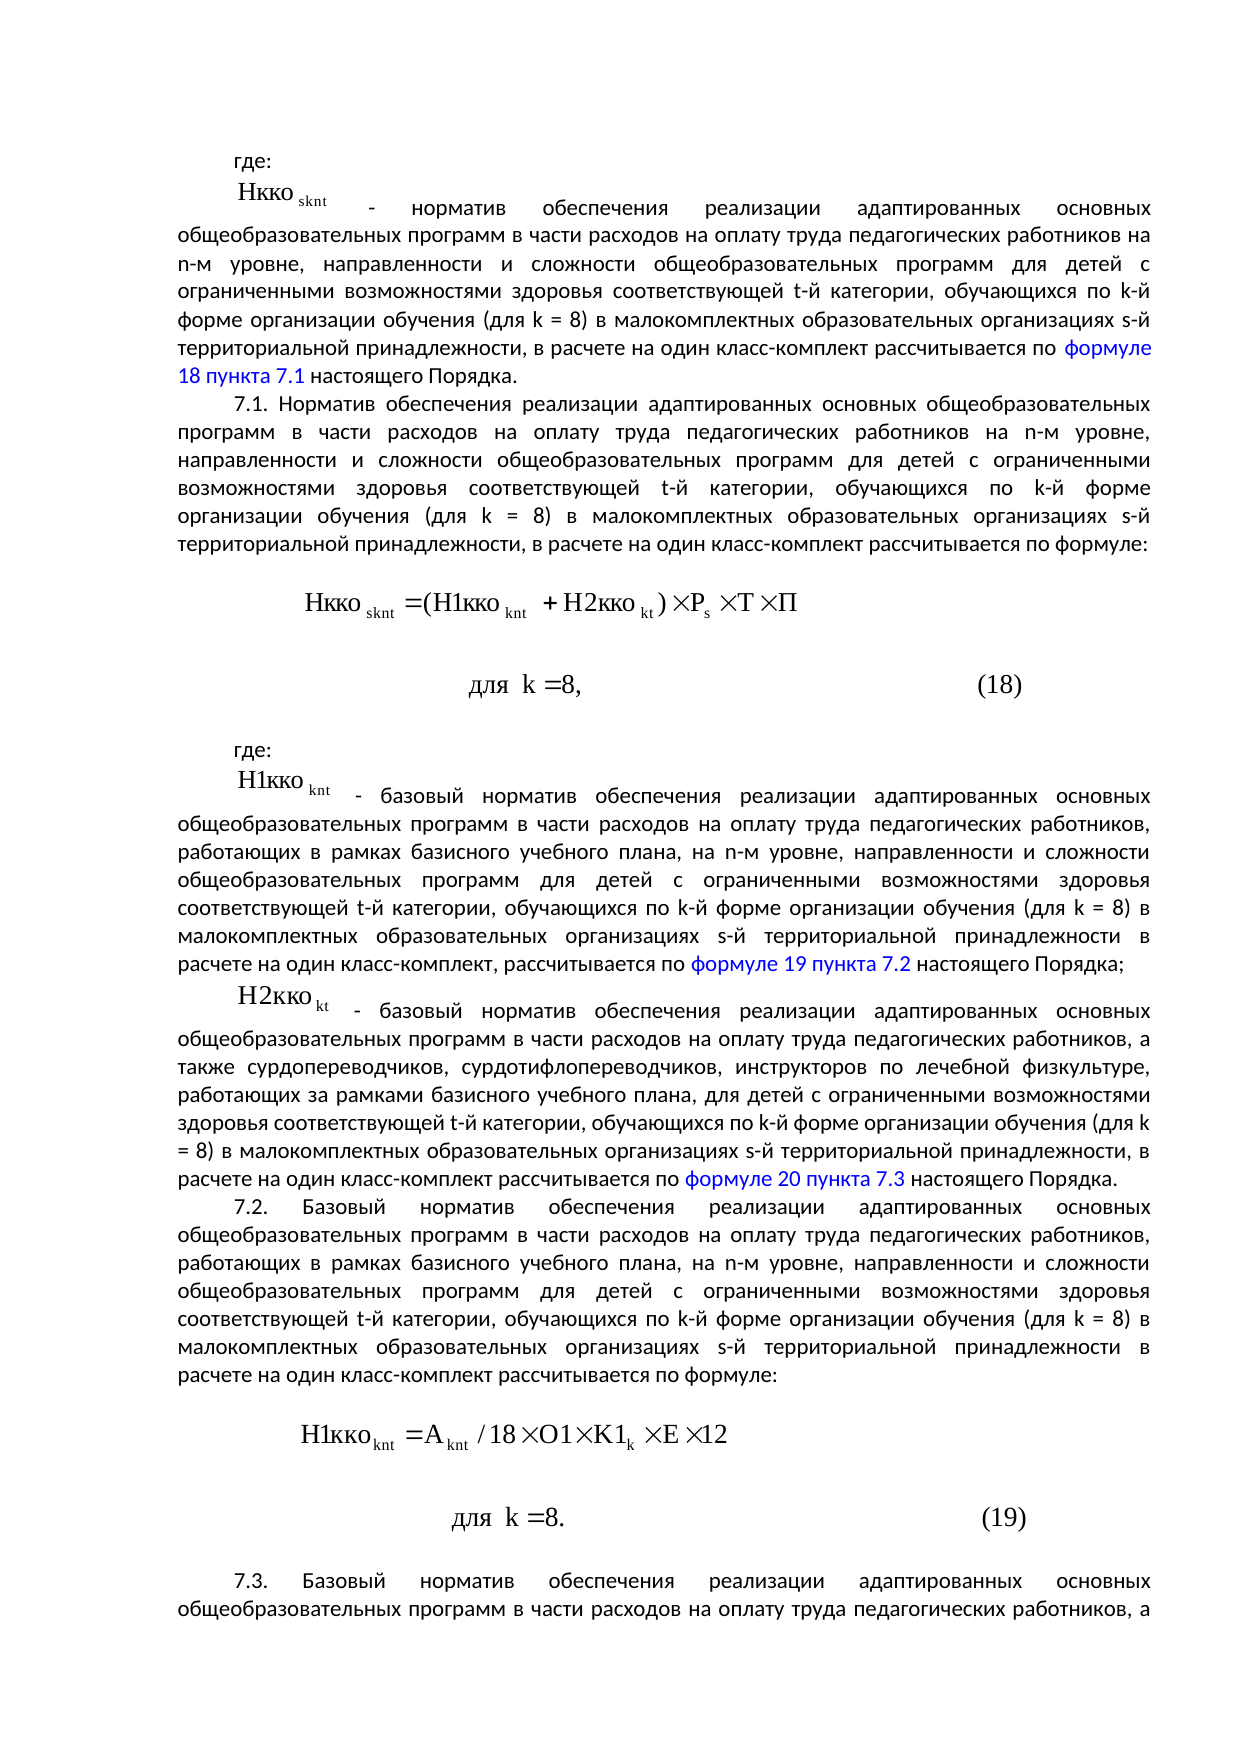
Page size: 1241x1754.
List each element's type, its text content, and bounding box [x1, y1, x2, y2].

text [177, 1566, 1152, 1622]
text 7.2. Базовый норматив обеспечения реализации адаптированных основных общеобразовательных программ в части расходов на оплату труда педагогических работников, работающих в рамках базисного учебного плана, на n-м уровне, направленности и сложности общеобразовательных программ для детей с ограниченными возможностями здоровья соответствующей t-й категории, обучающихся по k-й форме организации обучения (для k = 8) в малокомплектных образовательных организациях s-й территориальной принадлежности в расчете на один класс-комплект рассчитывается по формуле: [177, 1192, 1152, 1388]
text где: [177, 146, 1152, 174]
text - базовый норматив обеспечения реализации адаптированных основных общеобразовательных программ в части расходов на оплату труда педагогических работников, а также сурдопереводчиков, сурдотифлопереводчиков, инструкторов по лечебной физкультуре, работающих за рамками базисного учебного плана, для детей с ограниченными возможностями здоровья соответствующей t-й категории, обучающихся по k-й форме организации обучения (для k = 8) в малокомплектных образовательных организациях s-й территориальной принадлежности, в расчете на один класс-комплект рассчитывается по формуле 20 пункта 7.3 настоящего Порядка. [177, 977, 1152, 1192]
text - норматив обеспечения реализации адаптированных основных общеобразовательных программ в части расходов на оплату труда педагогических работников на n-м уровне, направленности и сложности общеобразовательных программ для детей с ограниченными возможностями здоровья соответствующей t-й категории, обучающихся по k-й форме организации обучения (для k = 8) в малокомплектных образовательных организациях s-й территориальной принадлежности, в расчете на один класс-комплект рассчитывается по формуле 18 пункта 7.1 настоящего Порядка. [177, 174, 1152, 389]
text - базовый норматив обеспечения реализации адаптированных основных общеобразовательных программ в части расходов на оплату труда педагогических работников, работающих в рамках базисного учебного плана, на n-м уровне, направленности и сложности общеобразовательных программ для детей с ограниченными возможностями здоровья соответствующей t-й категории, обучающихся по k-й форме организации обучения (для k = 8) в малокомплектных образовательных организациях s-й территориальной принадлежности в расчете на один класс-комплект, рассчитывается по формуле 19 пункта 7.2 настоящего Порядка; [177, 763, 1152, 977]
text где: [177, 735, 1152, 763]
text 7.1. Норматив обеспечения реализации адаптированных основных общеобразовательных программ в части расходов на оплату труда педагогических работников на n-м уровне, направленности и сложности общеобразовательных программ для детей с ограниченными возможностями здоровья соответствующей t-й категории, обучающихся по k-й форме организации обучения (для k = 8) в малокомплектных образовательных организациях s-й территориальной принадлежности, в расчете на один класс-комплект рассчитывается по формуле: [177, 389, 1152, 557]
